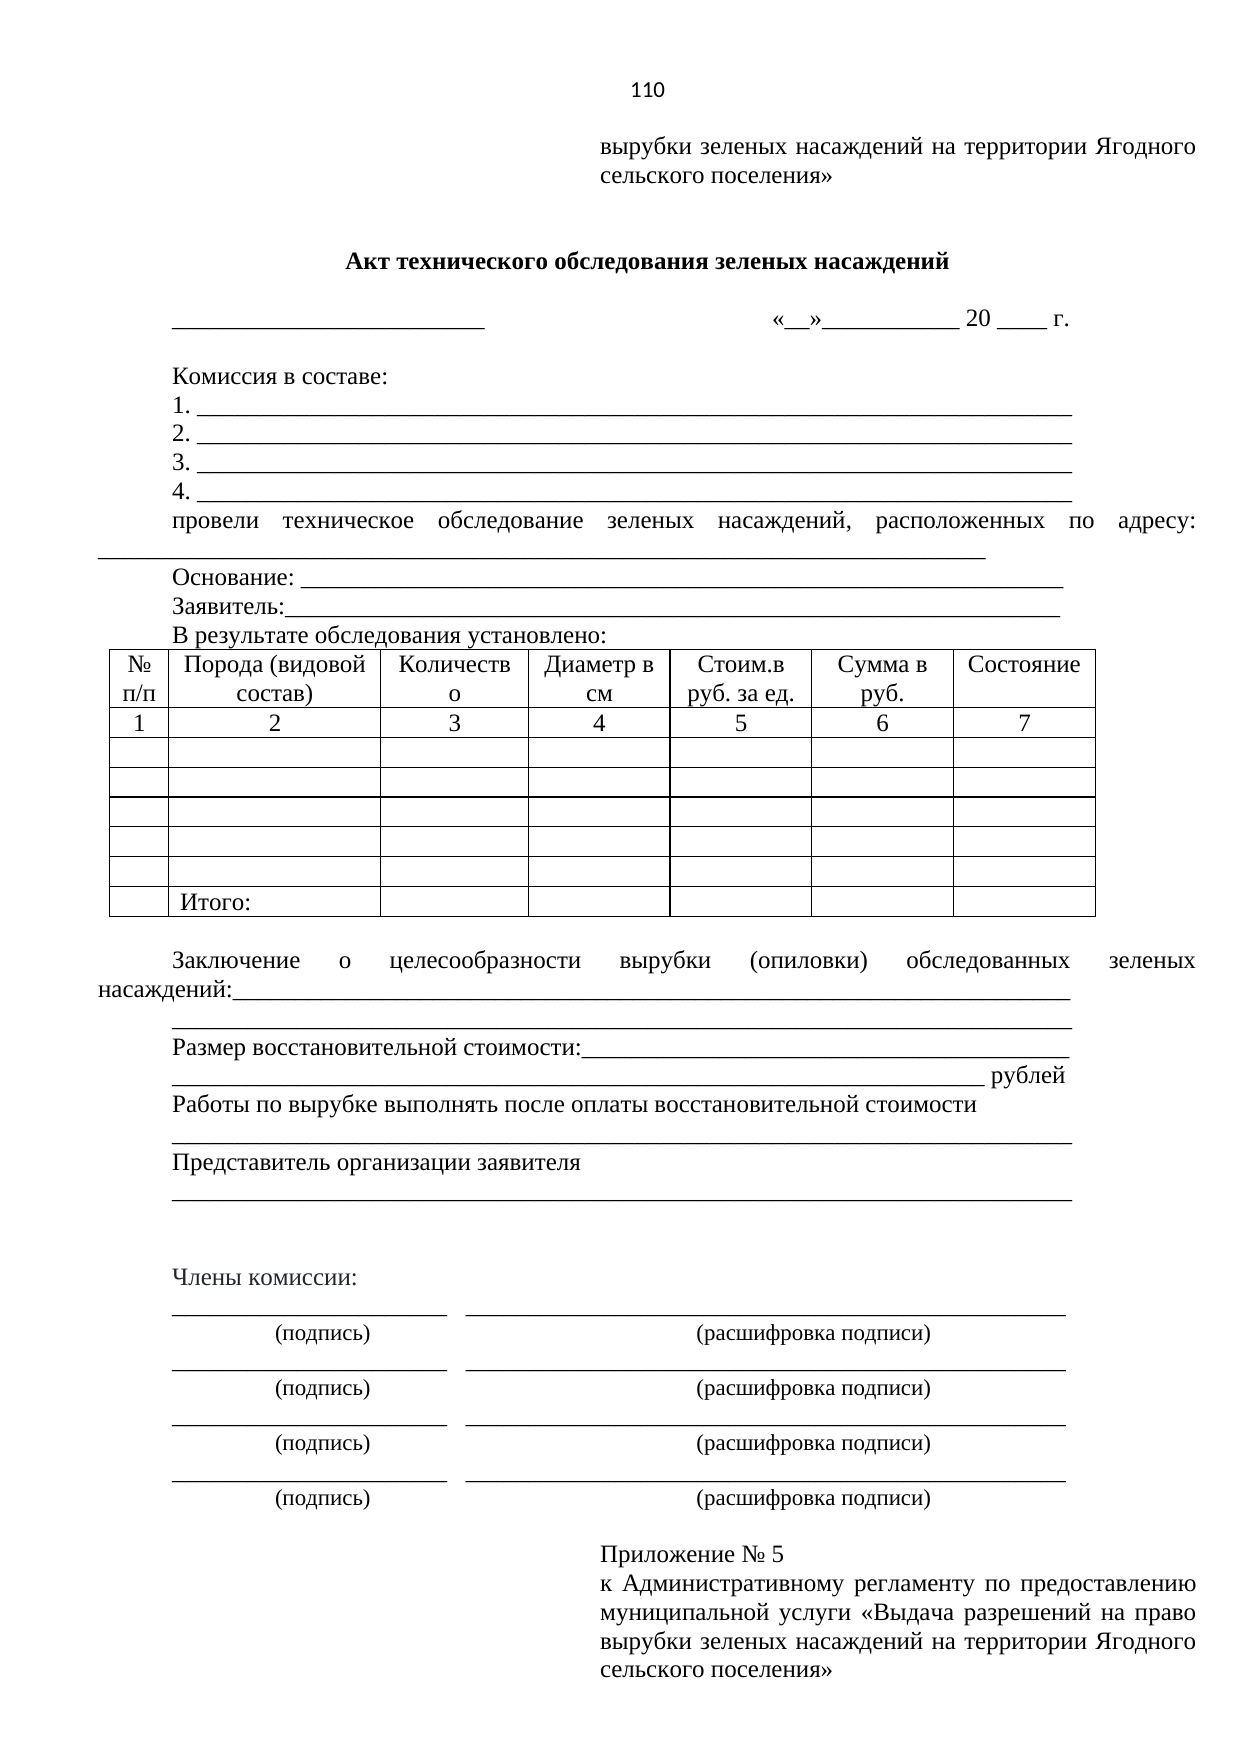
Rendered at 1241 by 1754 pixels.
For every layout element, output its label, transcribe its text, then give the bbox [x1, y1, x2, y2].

text Работы по вырубке выполнять после оплаты восстановительной стоимости [98, 1089, 1197, 1118]
text ______________________ ________________________________________________ [98, 1456, 1197, 1484]
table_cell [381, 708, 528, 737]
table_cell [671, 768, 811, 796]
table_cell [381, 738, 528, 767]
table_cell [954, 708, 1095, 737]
text Комиссия в составе: [98, 361, 1197, 390]
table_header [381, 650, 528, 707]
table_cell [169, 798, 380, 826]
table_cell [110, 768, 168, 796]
text 4. ______________________________________________________________________ [98, 476, 1197, 505]
text Размер восстановительной стоимости:_______________________________________ [98, 1032, 1197, 1060]
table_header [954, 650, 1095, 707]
text Акт технического обследования зеленых насаждений [98, 246, 1197, 275]
text Члены комиссии: [98, 1262, 1182, 1290]
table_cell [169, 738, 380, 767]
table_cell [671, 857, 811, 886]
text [600, 131, 1197, 188]
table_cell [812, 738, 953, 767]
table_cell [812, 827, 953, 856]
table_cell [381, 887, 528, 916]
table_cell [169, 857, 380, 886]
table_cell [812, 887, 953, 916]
text 3. ______________________________________________________________________ [98, 447, 1197, 476]
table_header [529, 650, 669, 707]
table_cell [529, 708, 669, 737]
text Приложение № 5 [600, 1539, 1197, 1568]
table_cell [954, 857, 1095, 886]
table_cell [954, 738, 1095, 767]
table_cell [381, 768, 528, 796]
text ______________________ ________________________________________________ [98, 1401, 1197, 1429]
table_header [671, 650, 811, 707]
text В результате обследования установлено: [98, 620, 1197, 648]
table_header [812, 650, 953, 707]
text Заявитель:______________________________________________________________ [98, 591, 1197, 620]
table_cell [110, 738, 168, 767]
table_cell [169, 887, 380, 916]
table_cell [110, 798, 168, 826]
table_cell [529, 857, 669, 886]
text 2. ______________________________________________________________________ [98, 418, 1197, 447]
text провели техническое обследование зеленых насаждений, расположенных по адресу: _______________________________________________________________________ [98, 505, 1197, 562]
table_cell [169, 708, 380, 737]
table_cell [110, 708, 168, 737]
text (подпись) (расшифровка подписи) [98, 1319, 1197, 1346]
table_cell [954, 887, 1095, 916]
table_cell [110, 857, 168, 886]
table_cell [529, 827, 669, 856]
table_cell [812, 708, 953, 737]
text ______________________ ________________________________________________ [98, 1290, 1197, 1319]
text ________________________________________________________________________ [98, 1003, 1197, 1032]
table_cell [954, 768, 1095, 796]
text ________________________________________________________________________ [98, 1175, 1197, 1204]
text Основание: _____________________________________________________________ [98, 562, 1197, 591]
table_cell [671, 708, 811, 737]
text 1. ______________________________________________________________________ [98, 390, 1197, 418]
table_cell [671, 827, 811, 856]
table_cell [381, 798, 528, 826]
text (подпись) (расшифровка подписи) [98, 1484, 1197, 1511]
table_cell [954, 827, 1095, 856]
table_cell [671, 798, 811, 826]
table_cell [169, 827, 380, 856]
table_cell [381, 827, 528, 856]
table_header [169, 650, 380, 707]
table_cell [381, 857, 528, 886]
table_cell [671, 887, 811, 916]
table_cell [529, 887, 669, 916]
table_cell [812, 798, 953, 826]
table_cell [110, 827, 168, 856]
text (подпись) (расшифровка подписи) [98, 1429, 1197, 1456]
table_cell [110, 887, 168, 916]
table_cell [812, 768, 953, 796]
text ______________________ ________________________________________________ [98, 1346, 1197, 1374]
text Заключение о целесообразности вырубки (опиловки) обследованных зеленых насаждений:___________________________________________________________________ [98, 945, 1197, 1003]
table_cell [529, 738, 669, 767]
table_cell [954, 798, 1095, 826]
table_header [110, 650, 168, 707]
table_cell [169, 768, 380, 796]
text Представитель организации заявителя [98, 1147, 1197, 1175]
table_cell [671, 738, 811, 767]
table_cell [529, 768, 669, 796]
text _________________________ «__»___________ 20 ____ г. [98, 303, 1197, 361]
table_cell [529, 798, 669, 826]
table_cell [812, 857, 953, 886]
text _________________________________________________________________ рублей [98, 1060, 1197, 1089]
text ________________________________________________________________________ [98, 1118, 1197, 1147]
text (подпись) (расшифровка подписи) [98, 1374, 1197, 1401]
